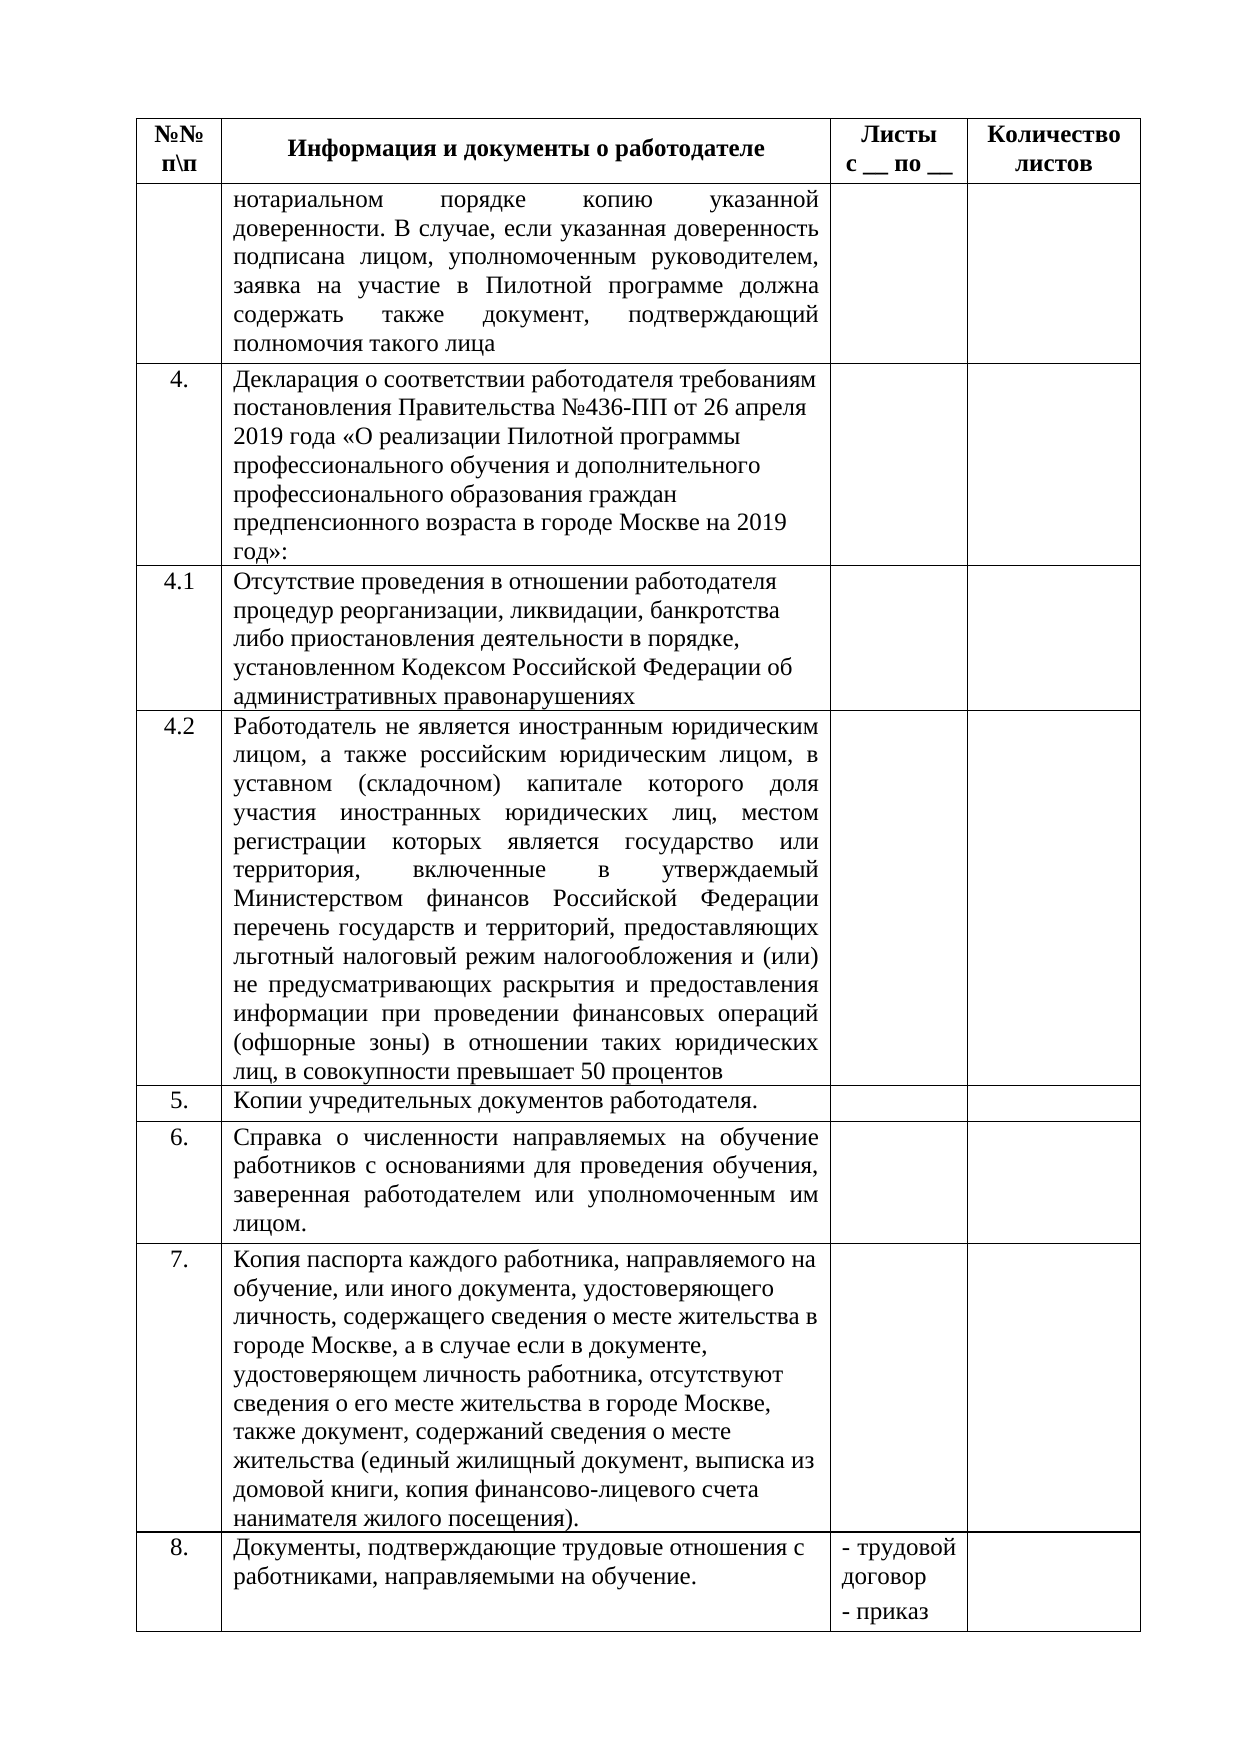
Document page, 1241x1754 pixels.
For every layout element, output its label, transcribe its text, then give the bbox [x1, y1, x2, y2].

table_cell 4. [137, 364, 221, 565]
table_cell [831, 1122, 967, 1243]
table_cell 4.2 [137, 711, 221, 1084]
table_cell [968, 1244, 1140, 1531]
table_cell [831, 1244, 967, 1531]
table_cell Копии учредительных документов работодателя. [222, 1086, 830, 1121]
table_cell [831, 1533, 967, 1631]
table_cell 5. [137, 1086, 221, 1121]
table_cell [222, 184, 830, 363]
table_cell 6. [137, 1122, 221, 1243]
table_cell Декларация о соответствии работодателя требованиям постановления Правительства №436-ПП от 26 апреля 2019 года «О реализации Пилотной программы профессионального обучения и дополнительного профессионального образования граждан предпенсионного возраста в городе Москве на 2019 год»: [222, 364, 830, 565]
table_cell Справка о численности направляемых на обучение работников с основаниями для проведения обучения, заверенная работодателем или уполномоченным им лицом. [222, 1122, 830, 1243]
table_cell [831, 711, 967, 1084]
table_cell [831, 566, 967, 710]
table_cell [222, 1533, 830, 1631]
table_header Количество листов [968, 119, 1140, 183]
table_cell 3. [137, 184, 221, 363]
table_cell [968, 1533, 1140, 1631]
table_header Информация и документы о работодателе [222, 119, 830, 183]
table_cell [968, 566, 1140, 710]
table_cell Работодатель не является иностранным юридическим лицом, а также российским юридическим лицом, в уставном (складочном) капитале которого доля участия иностранных юридических лиц, местом регистрации которых является государство или территория, включенные в утверждаемый Министерством финансов Российской Федерации перечень государств и территорий, предоставляющих льготный налоговый режим налогообложения и (или) не предусматривающих раскрытия и предоставления информации при проведении финансовых операций (офшорные зоны) в отношении таких юридических лиц, в совокупности превышает 50 процентов [222, 711, 830, 1084]
table_cell 7. [137, 1244, 221, 1531]
table_cell 4.1 [137, 566, 221, 710]
table_cell [968, 184, 1140, 363]
table_cell [968, 364, 1140, 565]
table_cell Отсутствие проведения в отношении работодателя процедур реорганизации, ликвидации, банкротства либо приостановления деятельности в порядке, установленном Кодексом Российской Федерации об административных правонарушениях [222, 566, 830, 710]
table_cell 8. [137, 1533, 221, 1631]
table_header Листы с __ по __ [831, 119, 967, 183]
table_cell Копия паспорта каждого работника, направляемого на обучение, или иного документа, удостоверяющего личность, содержащего сведения о месте жительства в городе Москве, а в случае если в документе, удостоверяющем личность работника, отсутствуют сведения о его месте жительства в городе Москве, также документ, содержаний сведения о месте жительства (единый жилищный документ, выписка из домовой книги, копия финансово-лицевого счета нанимателя жилого посещения). [222, 1244, 830, 1531]
table_cell [968, 1086, 1140, 1121]
table_cell [831, 184, 967, 363]
table_cell [968, 711, 1140, 1084]
table_cell [968, 1122, 1140, 1243]
table_cell [831, 364, 967, 565]
table_header №№ п\п [137, 119, 221, 183]
table_cell [831, 1086, 967, 1121]
